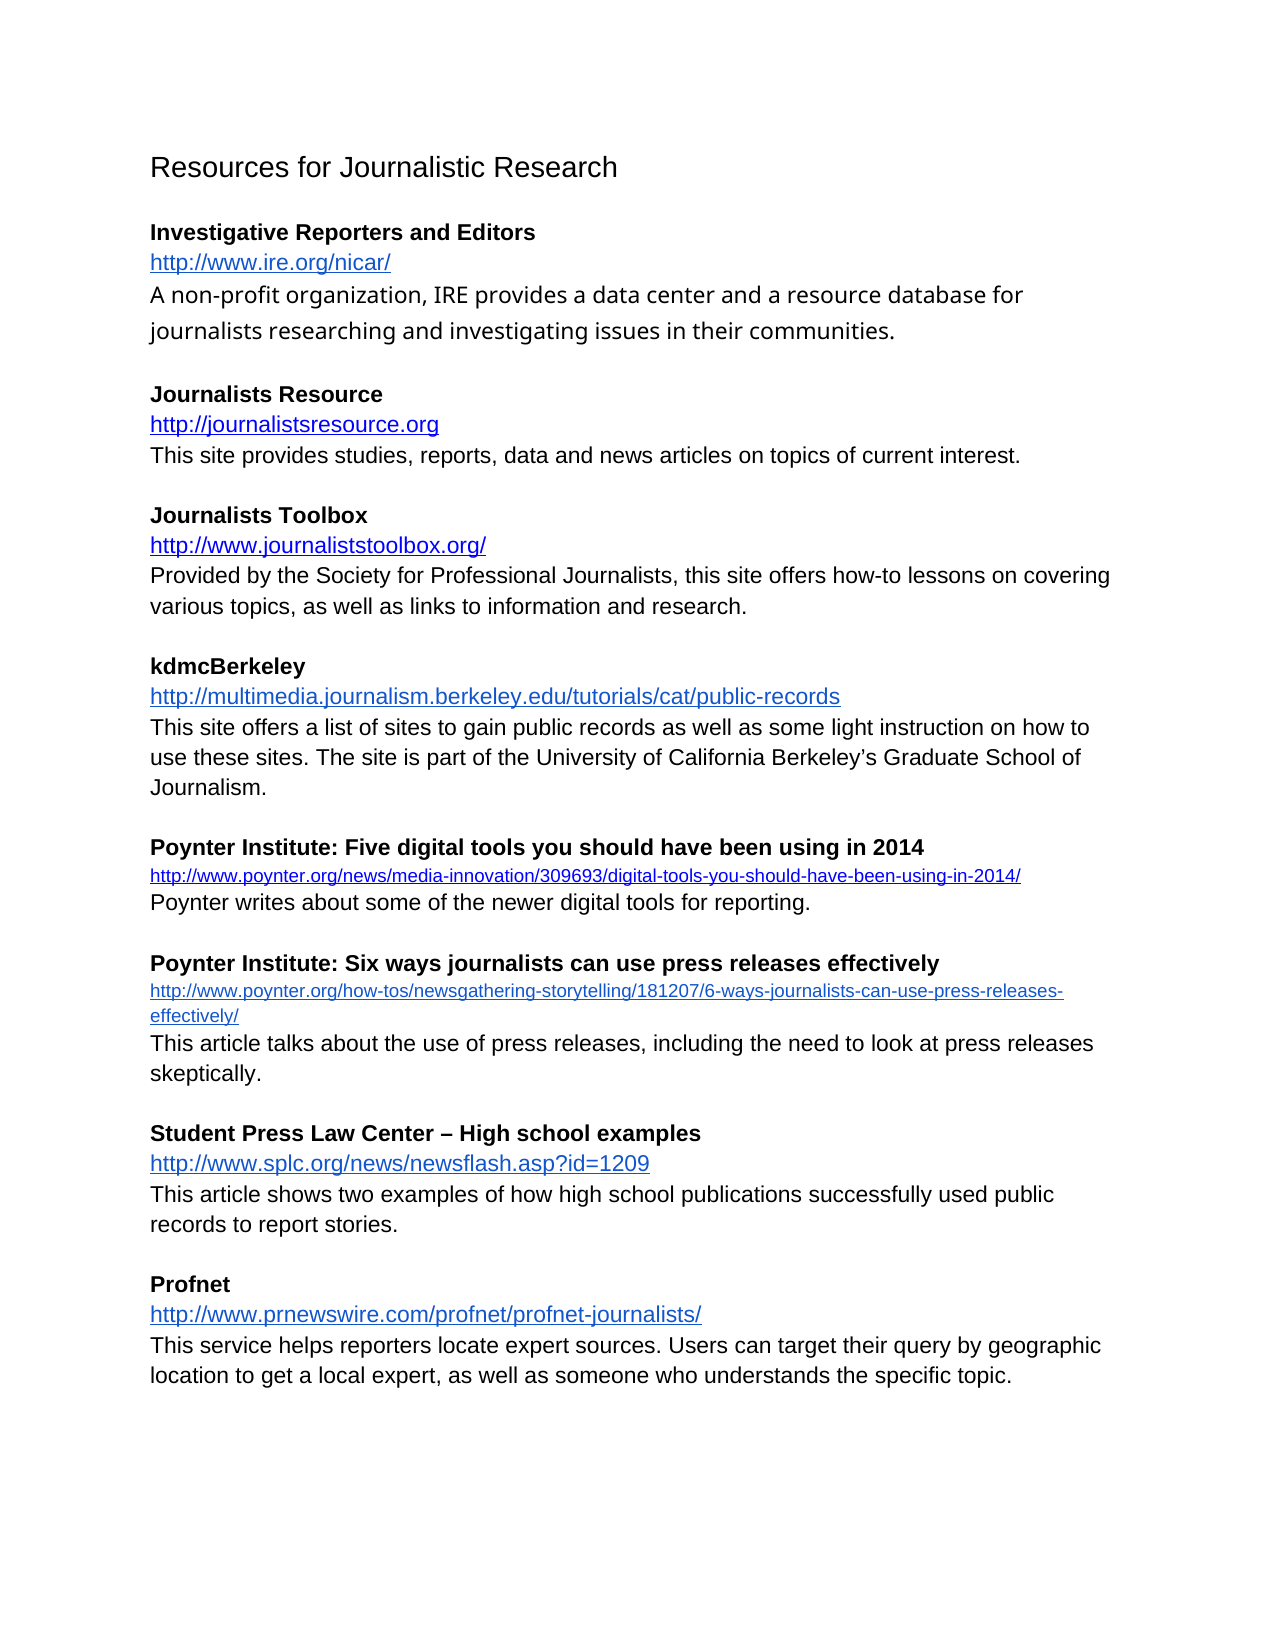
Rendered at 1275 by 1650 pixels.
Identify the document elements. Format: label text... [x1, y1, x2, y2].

text Student Press Law Center – High school examples [150, 1120, 1125, 1147]
text Poynter Institute: Five digital tools you should have been using in 2014 [150, 834, 1125, 861]
text Poynter writes about some of the newer digital tools for reporting. [150, 889, 1125, 916]
text Provided by the Society for Professional Journalists, this site offers how-to lessons on covering various topics, as well as links to information and research. [150, 562, 1125, 619]
text Investigative Reporters and Editors [150, 219, 1125, 245]
text http://journalistsresource.org [150, 411, 1125, 438]
text This article talks about the use of press releases, including the need to look at press releases skeptically. [150, 1029, 1125, 1086]
text http://www.poynter.org/news/media-innovation/309693/digital-tools-you-should-have-been-using-in-2014/ [150, 864, 1125, 886]
text Journalists Toolbox [150, 502, 1125, 528]
text kdmcBerkeley [150, 653, 1125, 679]
text This site provides studies, reports, data and news articles on topics of current interest. [150, 442, 1125, 468]
text http://www.journaliststoolbox.org/ [150, 532, 1125, 559]
text http://www.ire.org/nicar/ [150, 249, 1125, 275]
text This service helps reporters locate expert sources. Users can target their query by geographic location to get a local expert, as well as someone who understands the specific topic. [150, 1332, 1125, 1388]
text Profnet [150, 1271, 1125, 1298]
text http://www.prnewswire.com/profnet/profnet-journalists/ [150, 1301, 1125, 1328]
text A non-profit organization, IRE provides a data center and a resource database for journalists researching and investigating issues in their communities. [150, 279, 1125, 346]
text Resources for Journalistic Research [150, 150, 1125, 183]
text Poynter Institute: Six ways journalists can use press releases effectively [150, 950, 1125, 976]
text Journalists Resource [150, 381, 1125, 408]
text http://www.splc.org/news/newsflash.asp?id=1209 [150, 1150, 1125, 1177]
text This site offers a list of sites to gain public records as well as some light instruction on how to use these sites. The site is part of the University of California Berkeley’s Graduate School of Journalism. [150, 713, 1125, 800]
text http://multimedia.journalism.berkeley.edu/tutorials/cat/public-records [150, 683, 1125, 710]
text http://www.poynter.org/how-tos/newsgathering-storytelling/181207/6-ways-journalists-can-use-press-releases-effectively/ [150, 980, 1125, 1026]
text This article shows two examples of how high school publications successfully used public records to report stories. [150, 1181, 1125, 1237]
